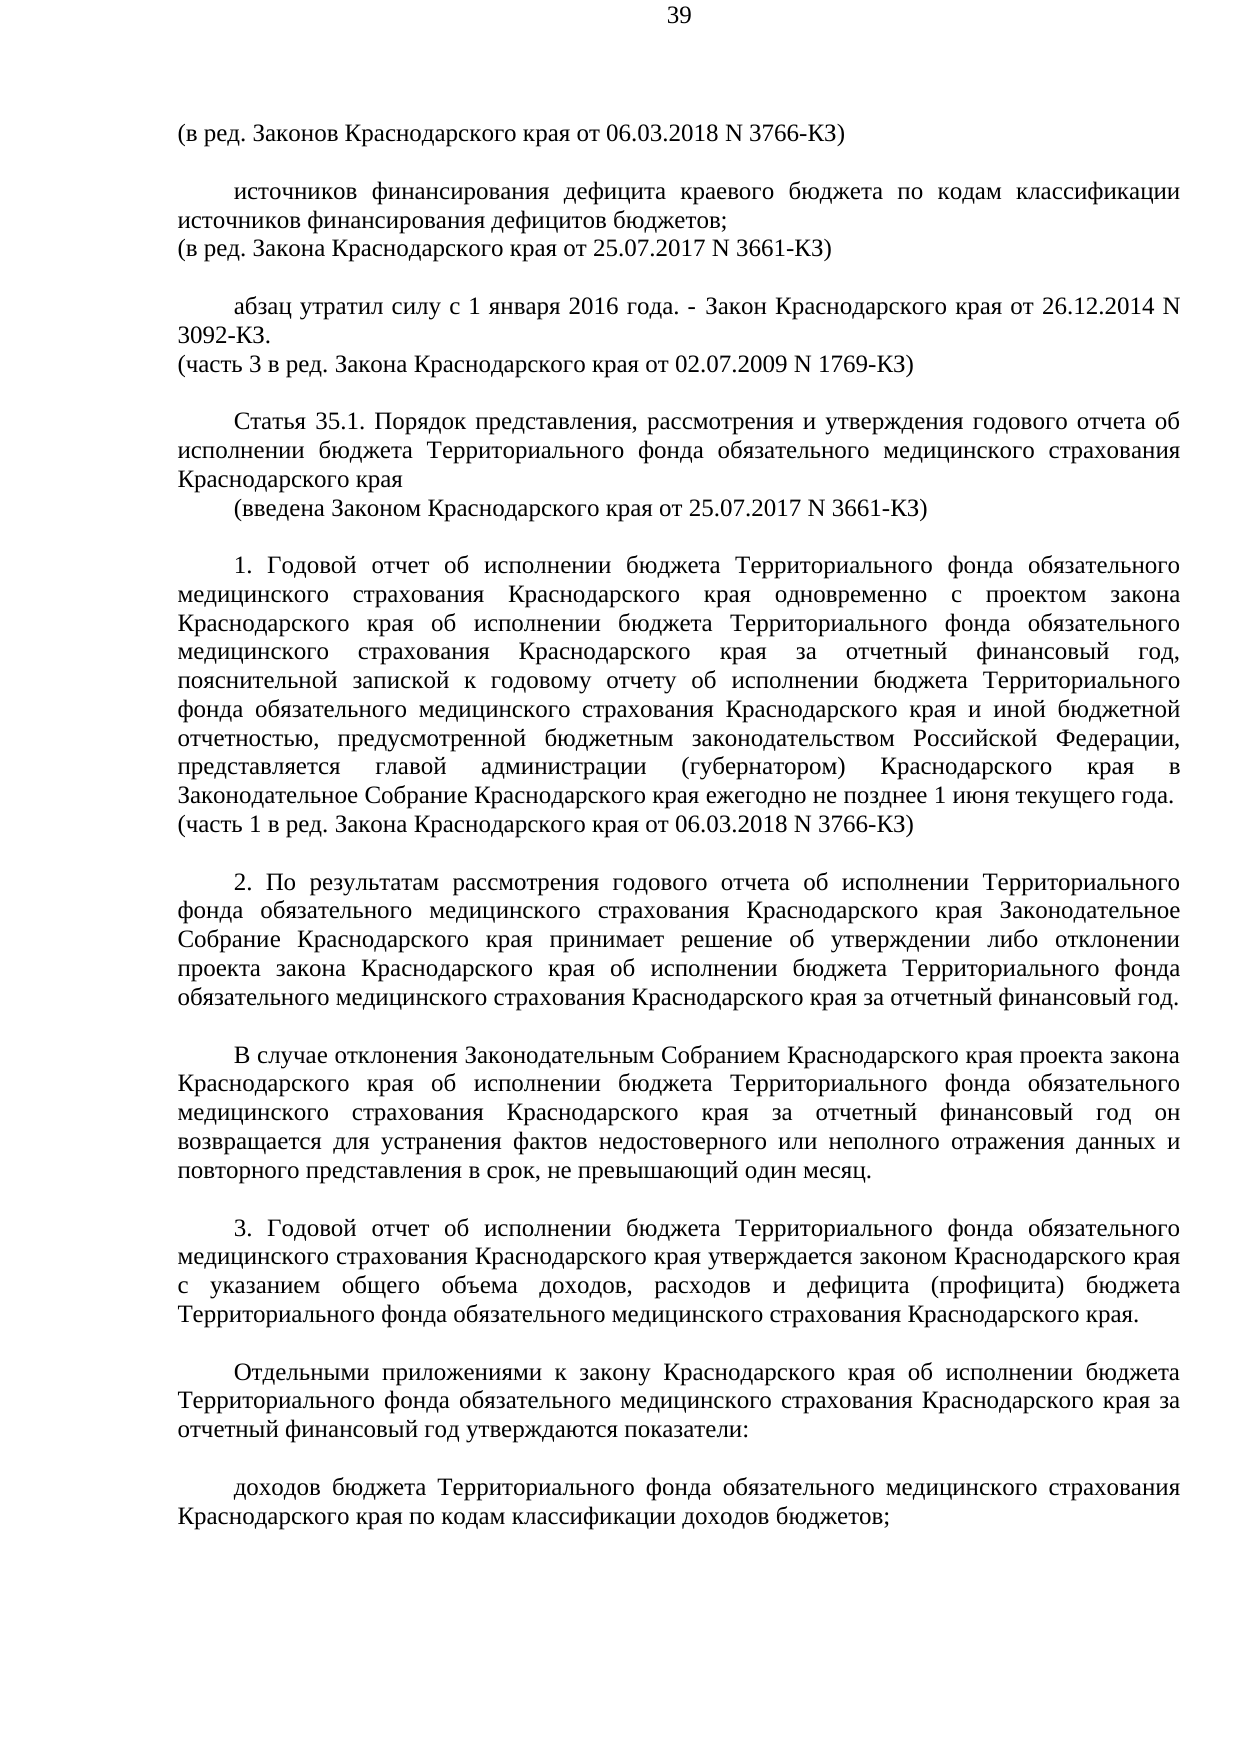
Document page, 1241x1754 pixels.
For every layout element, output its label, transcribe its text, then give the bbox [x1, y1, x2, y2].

text 3. Годовой отчет об исполнении бюджета Территориального фонда обязательного медицинского страхования Краснодарского края утверждается законом Краснодарского края с указанием общего объема доходов, расходов и дефицита (профицита) бюджета Территориального фонда обязательного медицинского страхования Краснодарского края. [177, 1213, 1181, 1328]
text 2. По результатам рассмотрения годового отчета об исполнении Территориального фонда обязательного медицинского страхования Краснодарского края Законодательное Собрание Краснодарского края принимает решение об утверждении либо отклонении проекта закона Краснодарского края об исполнении бюджета Территориального фонда обязательного медицинского страхования Краснодарского края за отчетный финансовый год. [177, 867, 1181, 1011]
text доходов бюджета Территориального фонда обязательного медицинского страхования Краснодарского края по кодам классификации доходов бюджетов; [177, 1472, 1181, 1530]
text 1. Годовой отчет об исполнении бюджета Территориального фонда обязательного медицинского страхования Краснодарского края одновременно с проектом закона Краснодарского края об исполнении бюджета Территориального фонда обязательного медицинского страхования Краснодарского края за отчетный финансовый год, пояснительной запиской к годовому отчету об исполнении бюджета Территориального фонда обязательного медицинского страхования Краснодарского края и иной бюджетной отчетностью, предусмотренной бюджетным законодательством Российской Федерации, представляется главой администрации (губернатором) Краснодарского края в Законодательное Собрание Краснодарского края ежегодно не позднее 1 июня текущего года. [177, 550, 1181, 809]
text Статья 35.1. Порядок представления, рассмотрения и утверждения годового отчета об исполнении бюджета Территориального фонда обязательного медицинского страхования Краснодарского края [177, 406, 1181, 493]
text (введена Законом Краснодарского края от 25.07.2017 N 3661-КЗ) [177, 493, 1181, 521]
text В случае отклонения Законодательным Собранием Краснодарского края проекта закона Краснодарского края об исполнении бюджета Территориального фонда обязательного медицинского страхования Краснодарского края за отчетный финансовый год он возвращается для устранения фактов недостоверного или неполного отражения данных и повторного представления в срок, не превышающий один месяц. [177, 1040, 1181, 1183]
text абзац утратил силу с 1 января 2016 года. - Закон Краснодарского края от 26.12.2014 N 3092-КЗ. [177, 291, 1181, 349]
text источников финансирования дефицита краевого бюджета по кодам классификации источников финансирования дефицитов бюджетов; [177, 176, 1181, 233]
text (часть 3 в ред. Закона Краснодарского края от 02.07.2009 N 1769-КЗ) [177, 349, 1181, 378]
text (часть 1 в ред. Закона Краснодарского края от 06.03.2018 N 3766-КЗ) [177, 809, 1181, 838]
text Отдельными приложениями к закону Краснодарского края об исполнении бюджета Территориального фонда обязательного медицинского страхования Краснодарского края за отчетный финансовый год утверждаются показатели: [177, 1357, 1181, 1443]
text (в ред. Закона Краснодарского края от 25.07.2017 N 3661-КЗ) [177, 233, 1181, 262]
text (в ред. Законов Краснодарского края от 06.03.2018 N 3766-КЗ) [177, 118, 1181, 147]
